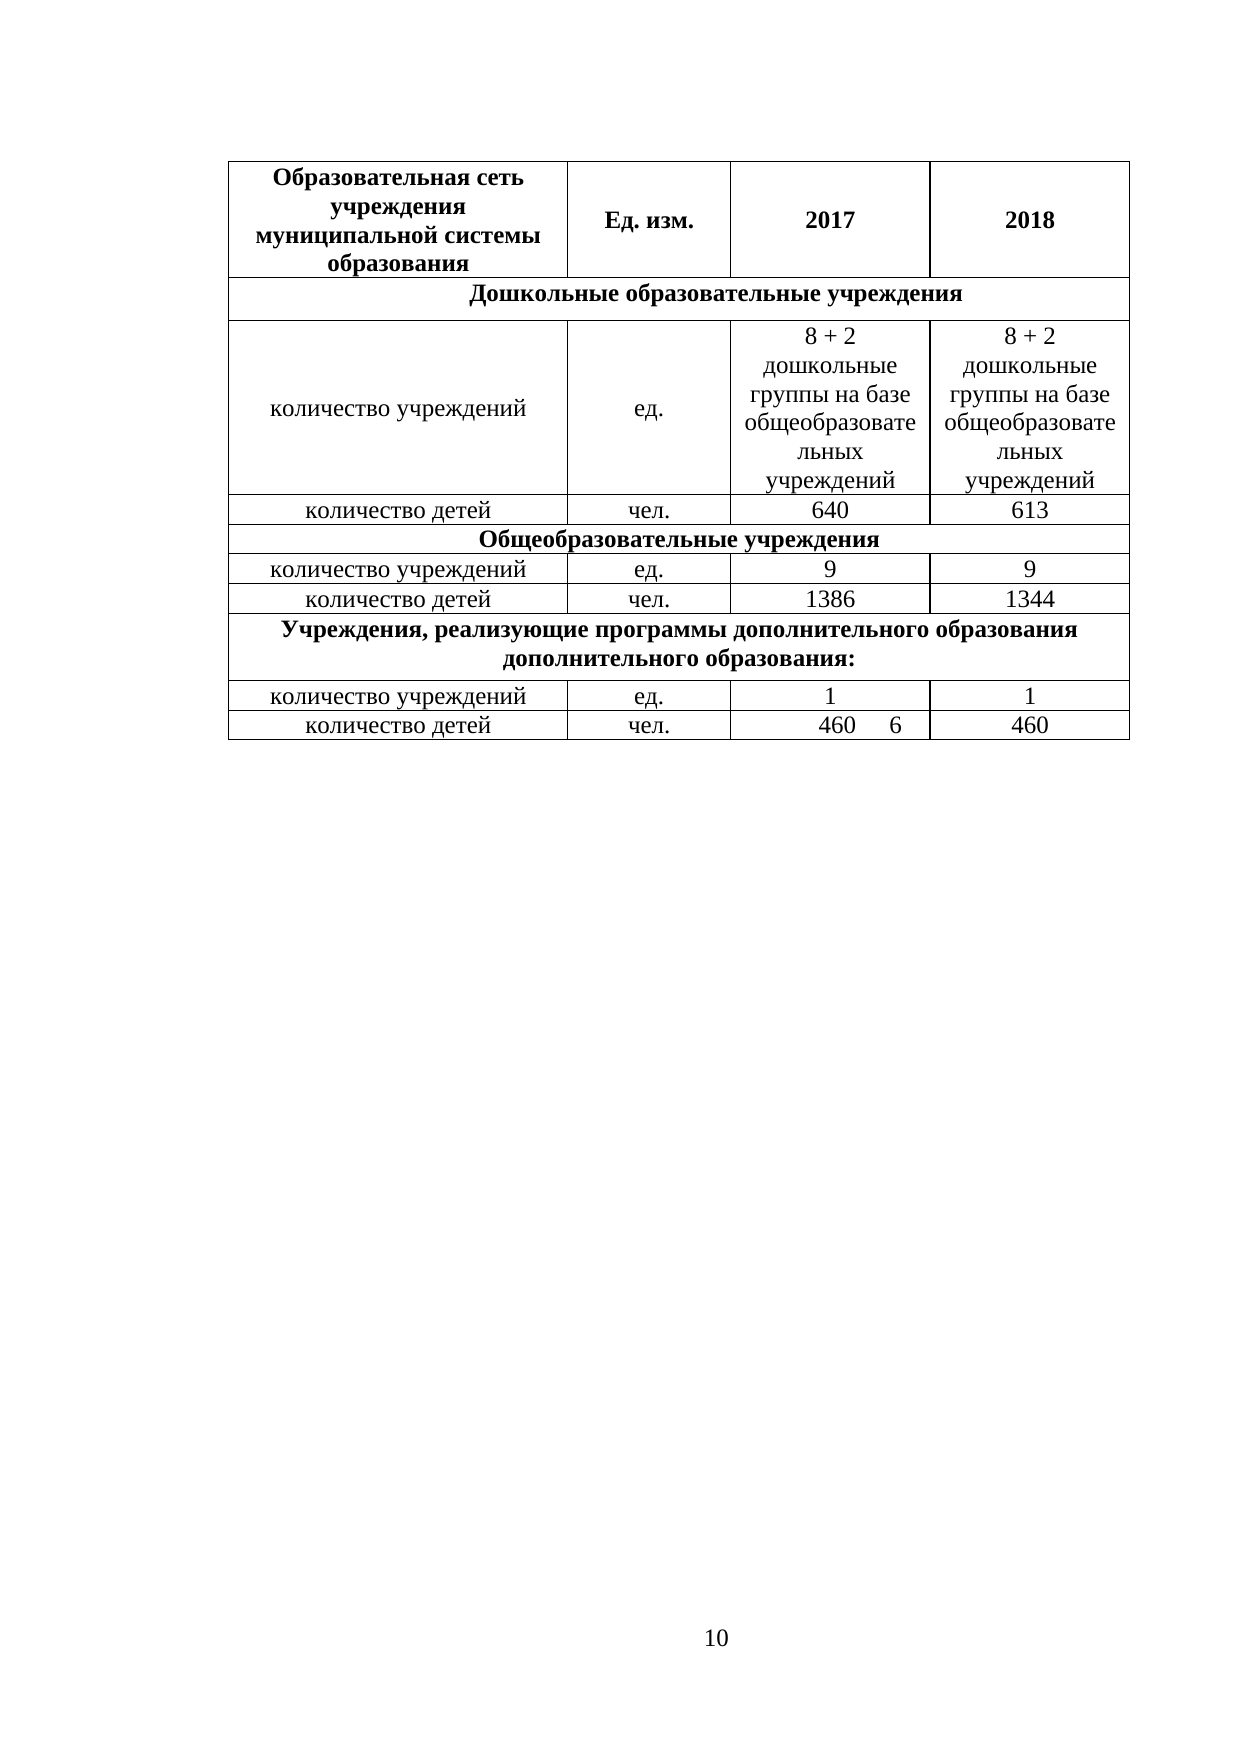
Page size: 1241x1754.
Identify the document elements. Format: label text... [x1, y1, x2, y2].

table_cell количество детей [229, 495, 567, 523]
table_cell 1 [731, 681, 929, 709]
table_cell 9 [931, 554, 1129, 583]
table_cell Учреждения, реализующие программы дополнительного образования дополнительного образования: [229, 614, 1129, 680]
table_cell 640 [731, 495, 929, 523]
table_cell 9 [731, 554, 929, 583]
table_cell количество учреждений [229, 554, 567, 583]
table_cell 1344 [931, 584, 1129, 613]
table_cell ед. [568, 321, 730, 494]
table_cell 8 + 2 дошкольные группы на базе общеобразовательных учреждений [731, 321, 929, 494]
table_cell количество учреждений [229, 681, 567, 709]
table_header Образовательная сеть учреждения муниципальной системы образования [229, 162, 567, 277]
table_cell ед. [568, 681, 730, 709]
table_cell ед. [568, 554, 730, 583]
table_cell 8 + 2 дошкольные группы на базе общеобразовательных учреждений [931, 321, 1129, 494]
table_cell 1 [931, 681, 1129, 709]
table_cell 613 [931, 495, 1129, 523]
table_cell 1386 [731, 584, 929, 613]
table_header Ед. изм. [568, 162, 730, 277]
table_cell Дошкольные образовательные учреждения [229, 278, 1129, 320]
table_cell чел. [568, 584, 730, 613]
table_cell Общеобразовательные учреждения [229, 525, 1129, 553]
table_cell чел. [568, 711, 730, 739]
table_header 2017 [731, 162, 929, 277]
table_header 2018 [931, 162, 1129, 277]
table_cell количество детей [229, 711, 567, 739]
table_cell чел. [568, 495, 730, 523]
table_cell количество учреждений [229, 321, 567, 494]
table_cell 460 [931, 711, 1129, 739]
table_cell количество детей [229, 584, 567, 613]
table_cell 460 6 [731, 711, 929, 739]
